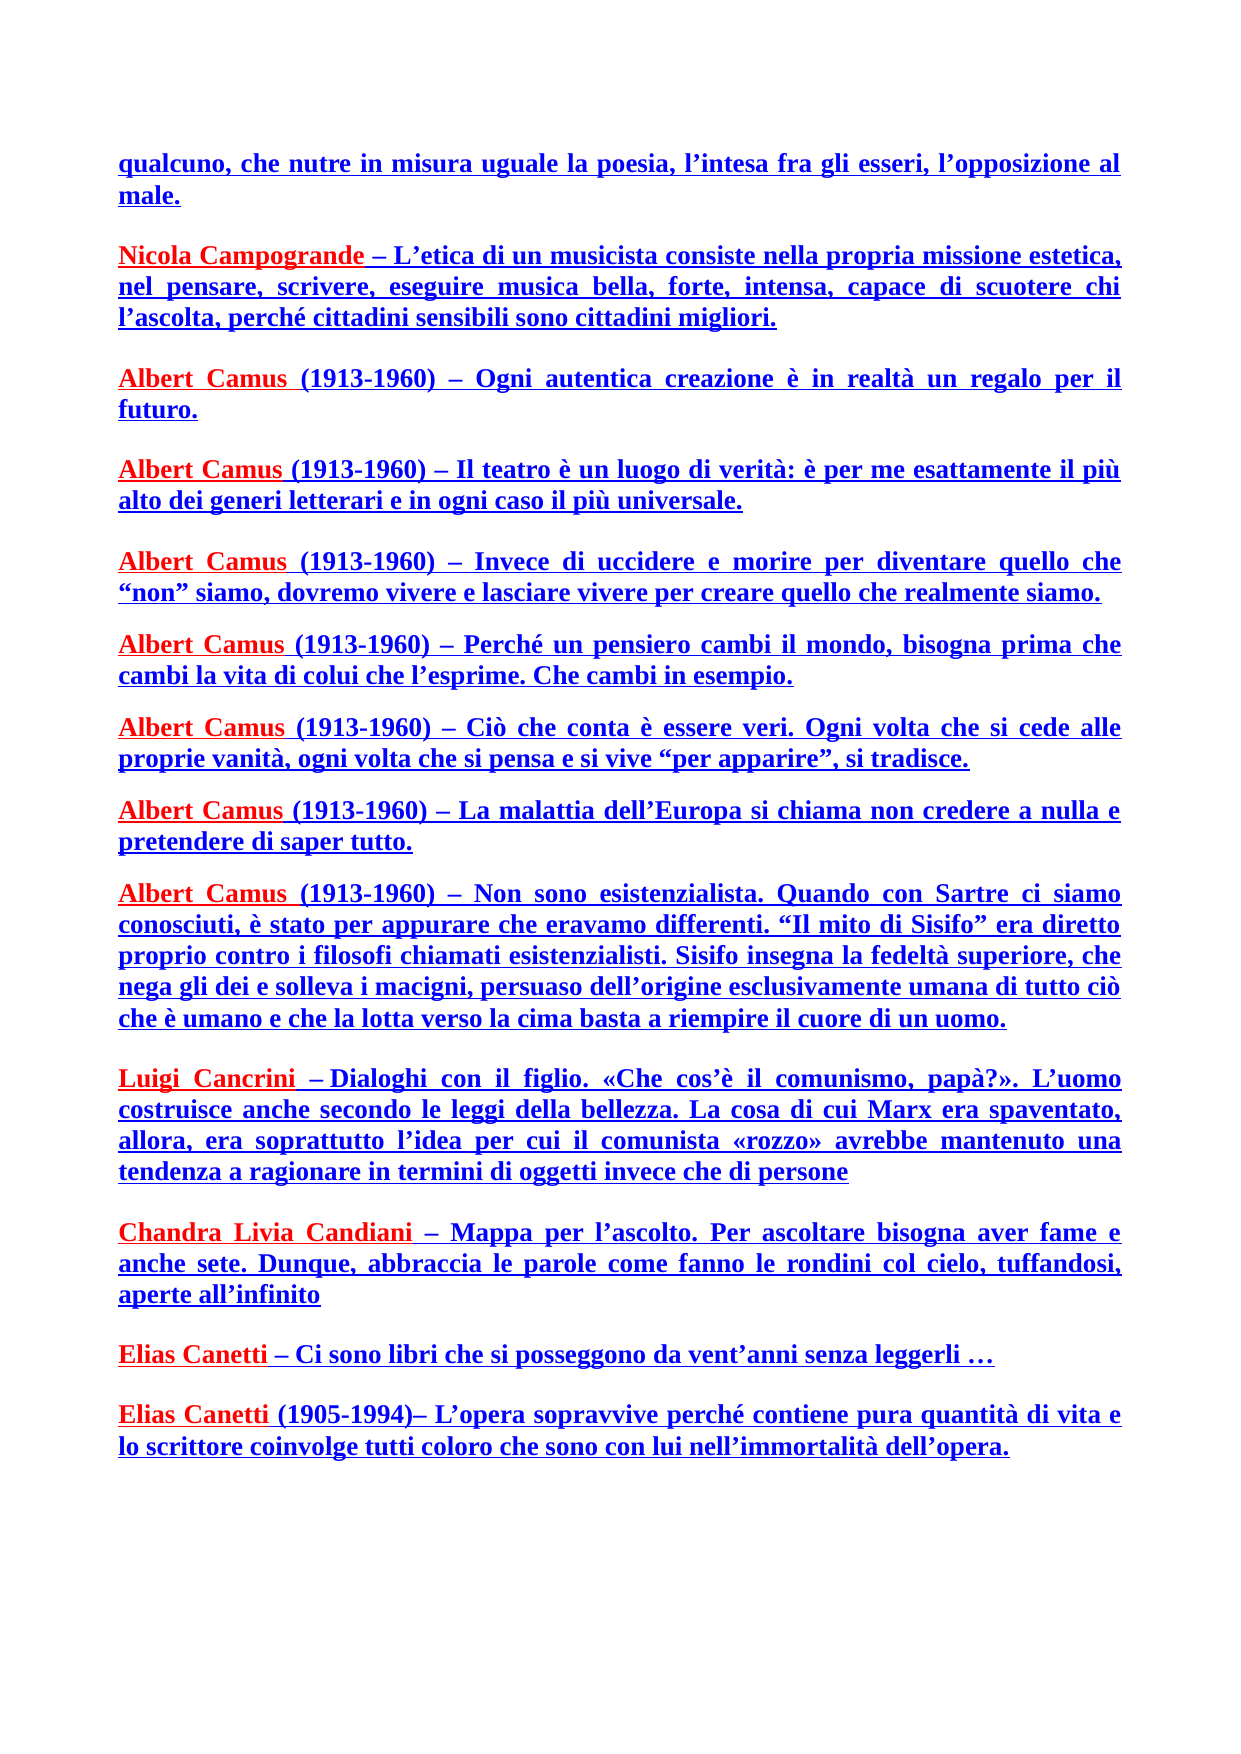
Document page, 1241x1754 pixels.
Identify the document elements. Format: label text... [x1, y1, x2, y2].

subtitle Albert Camus (1913-1960) – Non sono esistenzialista. Quando con Sartre ci siamo conosciuti, è stato per appurare che eravamo differenti. “Il mito di Sisifo” era diretto proprio contro i filosofi chiamati esistenzialisti. Sisifo insegna la fedeltà superiore, che nega gli dei e solleva i macigni, persuaso dell’origine esclusivamente umana di tutto ciò che è umano e che la lotta verso la cima basta a riempire il cuore di un uomo. [118, 877, 1122, 904]
subtitle Elias Canetti – Ci sono libri che si posseggono da vent’anni senza leggerli … [118, 1338, 1122, 1369]
subtitle Nicola Campogrande – L’etica di un musicista consiste nella propria missione estetica, nel pensare, scrivere, eseguire musica bella, forte, intensa, capace di scuotere chi l’ascolta, perché cittadini sensibili sono cittadini migliori. [118, 239, 1122, 266]
subtitle Luigi Cancrini – Dialoghi con il figlio. «Che cos’è il comunismo, papà?». L’uomo costruisce anche secondo le leggi della bellezza. La cosa di cui Marx era spaventato, allora, era soprattutto l’idea per cui il comunista «rozzo» avrebbe mantenuto una tendenza a ragionare in termini di oggetti invece che di persone [118, 1122, 1122, 1151]
text Albert Camus (1913-1960) – Ciò che conta è essere veri. Ogni volta che si cede alle proprie vanità, ogni volta che si pensa e si vive “per apparire”, si tradisce. [118, 711, 1122, 738]
subtitle Chandra Livia Candiani – Mappa per l’ascolto. Per ascoltare bisogna aver fame e anche sete. Dunque, abbraccia le parole come fanno le rondini col cielo, tuffandosi, aperte all’infinito [118, 1216, 1122, 1243]
subtitle Elias Canetti (1905-1994)– L’opera sopravvive perché contiene pura quantità di vita e lo scrittore coinvolge tutti coloro che sono con lui nell’immortalità dell’opera. [118, 1399, 1122, 1426]
text Albert Camus (1913-1960) – La malattia dell’Europa si chiama non credere a nulla e pretendere di saper tutto. [118, 794, 1122, 856]
subtitle Chandra Livia Candiani – Mappa per l’ascolto. Per ascoltare bisogna aver fame e anche sete. Dunque, abbraccia le parole come fanno le rondini col cielo, tuffandosi, aperte all’infinito [118, 1244, 1122, 1274]
subtitle Albert Camus (1913-1960) – Non sono esistenzialista. Quando con Sartre ci siamo conosciuti, è stato per appurare che eravamo differenti. “Il mito di Sisifo” era diretto proprio contro i filosofi chiamati esistenzialisti. Sisifo insegna la fedeltà superiore, che nega gli dei e solleva i macigni, persuaso dell’origine esclusivamente umana di tutto ciò che è umano e che la lotta verso la cima basta a riempire il cuore di un uomo. [118, 968, 1122, 1033]
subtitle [118, 148, 1122, 210]
subtitle Luigi Cancrini – Dialoghi con il figlio. «Che cos’è il comunismo, papà?». L’uomo costruisce anche secondo le leggi della bellezza. La cosa di cui Marx era spaventato, allora, era soprattutto l’idea per cui il comunista «rozzo» avrebbe mantenuto una tendenza a ragionare in termini di oggetti invece che di persone [118, 1091, 1122, 1120]
subtitle Elias Canetti (1905-1994)– L’opera sopravvive perché contiene pura quantità di vita e lo scrittore coinvolge tutti coloro che sono con lui nell’immortalità dell’opera. [118, 1427, 1122, 1461]
subtitle Luigi Cancrini – Dialoghi con il figlio. «Che cos’è il comunismo, papà?». L’uomo costruisce anche secondo le leggi della bellezza. La cosa di cui Marx era spaventato, allora, era soprattutto l’idea per cui il comunista «rozzo» avrebbe mantenuto una tendenza a ragionare in termini di oggetti invece che di persone [118, 1153, 1122, 1187]
subtitle Albert Camus (1913-1960) – Ogni autentica creazione è in realtà un regalo per il futuro. [118, 390, 1122, 424]
subtitle Albert Camus (1913-1960) – Non sono esistenzialista. Quando con Sartre ci siamo conosciuti, è stato per appurare che eravamo differenti. “Il mito di Sisifo” era diretto proprio contro i filosofi chiamati esistenzialisti. Sisifo insegna la fedeltà superiore, che nega gli dei e solleva i macigni, persuaso dell’origine esclusivamente umana di tutto ciò che è umano e che la lotta verso la cima basta a riempire il cuore di un uomo. [118, 906, 1122, 967]
subtitle Albert Camus (1913-1960) – Ogni autentica creazione è in realtà un regalo per il futuro. [118, 362, 1122, 389]
subtitle Luigi Cancrini – Dialoghi con il figlio. «Che cos’è il comunismo, papà?». L’uomo costruisce anche secondo le leggi della bellezza. La cosa di cui Marx era spaventato, allora, era soprattutto l’idea per cui il comunista «rozzo» avrebbe mantenuto una tendenza a ragionare in termini di oggetti invece che di persone [118, 1062, 1122, 1089]
subtitle Albert Camus (1913-1960) – Invece di uccidere e morire per diventare quello che “non” siamo, dovremo vivere e lasciare vivere per creare quello che realmente siamo. [118, 544, 1122, 572]
subtitle Albert Camus (1913-1960) – Il teatro è un luogo di verità: è per me esattamente il più alto dei generi letterari e in ogni caso il più universale. [118, 453, 1122, 515]
subtitle Albert Camus (1913-1960) – Invece di uccidere e morire per diventare quello che “non” siamo, dovremo vivere e lasciare vivere per creare quello che realmente siamo. [118, 573, 1122, 607]
subtitle Albert Camus (1913-1960) – Perché un pensiero cambi il mondo, bisogna prima che cambi la vita di colui che l’esprime. Che cambi in esempio. [118, 628, 1122, 655]
subtitle Albert Camus (1913-1960) – Perché un pensiero cambi il mondo, bisogna prima che cambi la vita di colui che l’esprime. Che cambi in esempio. [118, 656, 1122, 690]
subtitle Chandra Livia Candiani – Mappa per l’ascolto. Per ascoltare bisogna aver fame e anche sete. Dunque, abbraccia le parole come fanno le rondini col cielo, tuffandosi, aperte all’infinito [118, 1276, 1122, 1309]
subtitle Nicola Campogrande – L’etica di un musicista consiste nella propria missione estetica, nel pensare, scrivere, eseguire musica bella, forte, intensa, capace di scuotere chi l’ascolta, perché cittadini sensibili sono cittadini migliori. [118, 268, 1122, 332]
text Albert Camus (1913-1960) – Ciò che conta è essere veri. Ogni volta che si cede alle proprie vanità, ogni volta che si pensa e si vive “per apparire”, si tradisce. [118, 739, 1122, 773]
